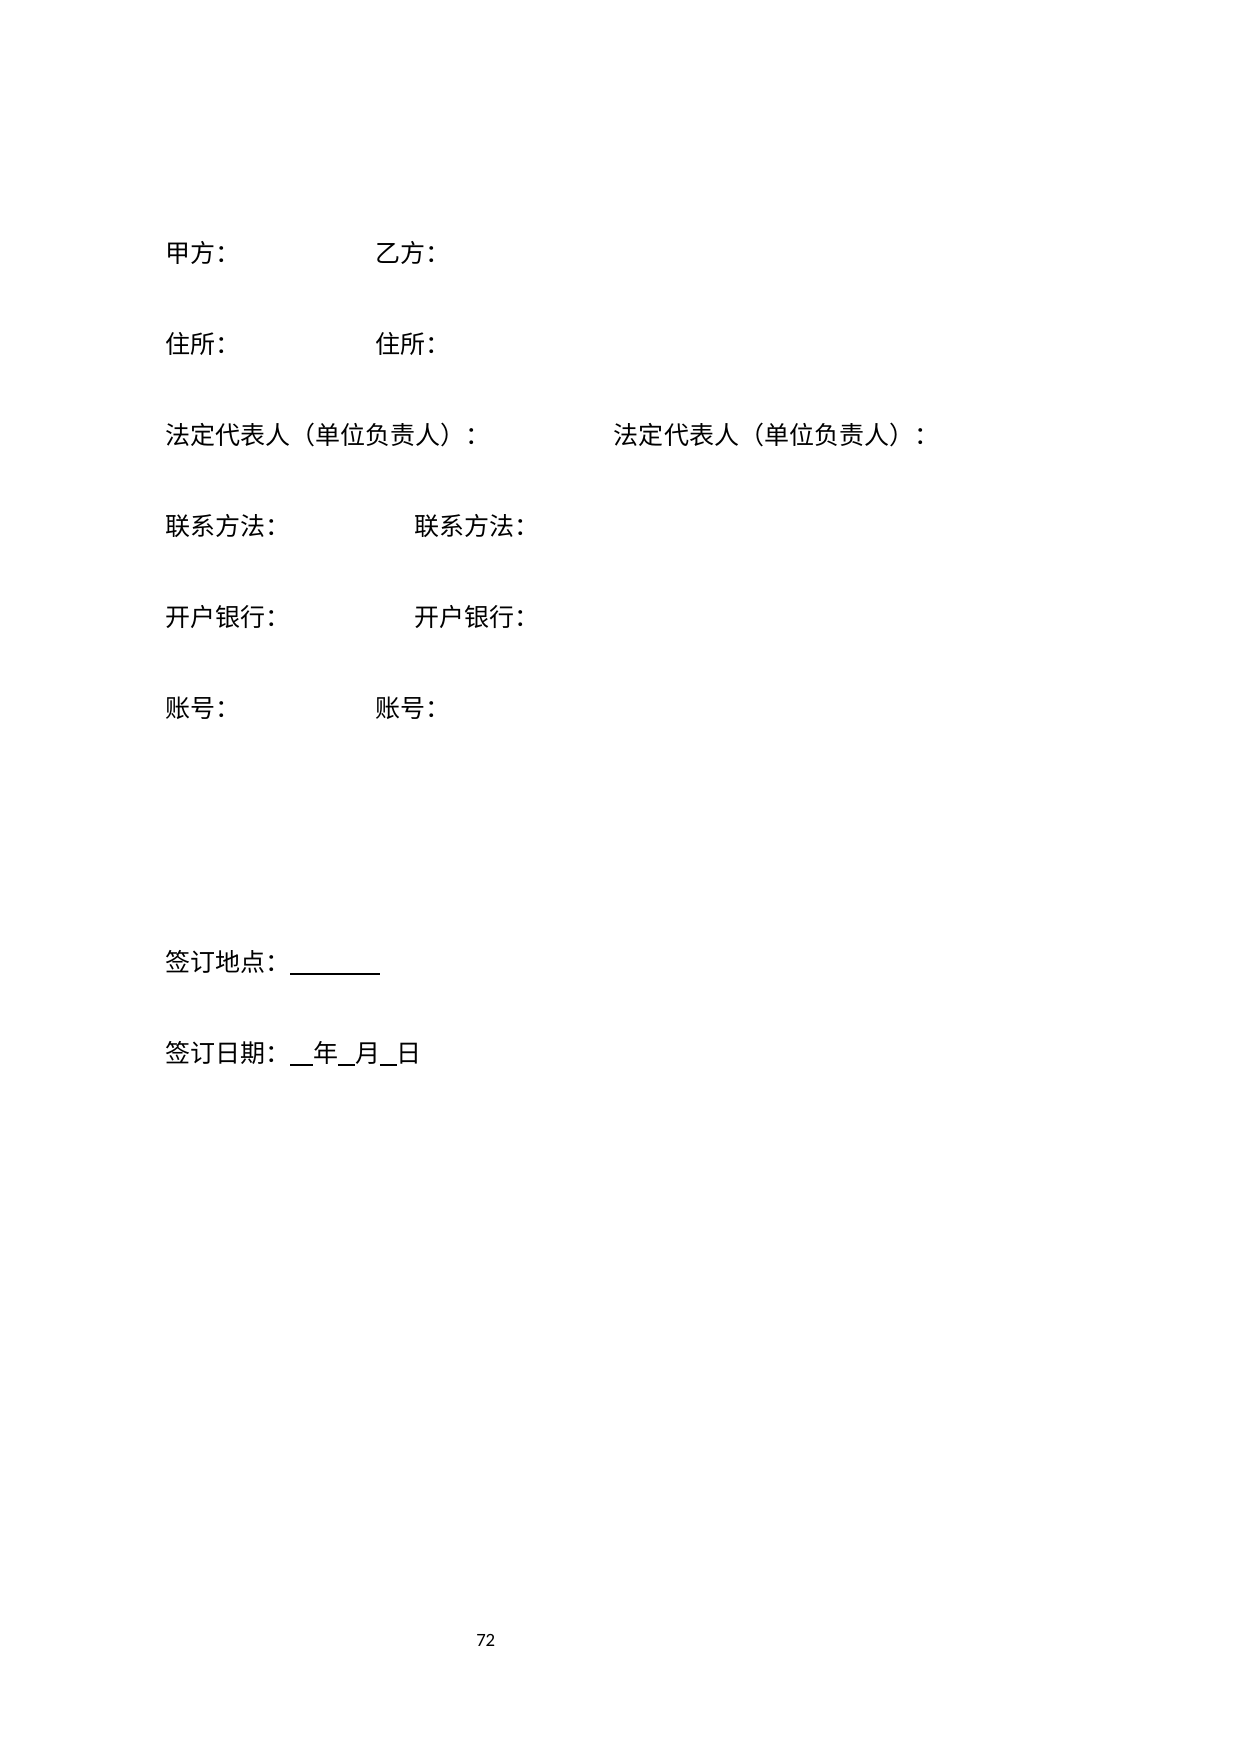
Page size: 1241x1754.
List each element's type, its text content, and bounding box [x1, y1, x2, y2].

text 签订日期： 年 月 日 [165, 1019, 1087, 1084]
text 账号： 账号： [165, 674, 1087, 739]
text 甲方： 乙方： [165, 219, 1087, 284]
text 开户银行： 开户银行： [165, 583, 1087, 648]
text 签订地点： [165, 928, 1087, 993]
text 法定代表人（单位负责人）： 法定代表人（单位负责人）： [165, 401, 1087, 466]
text 住所： 住所： [165, 311, 1087, 376]
text 联系方法： 联系方法： [165, 492, 1087, 557]
